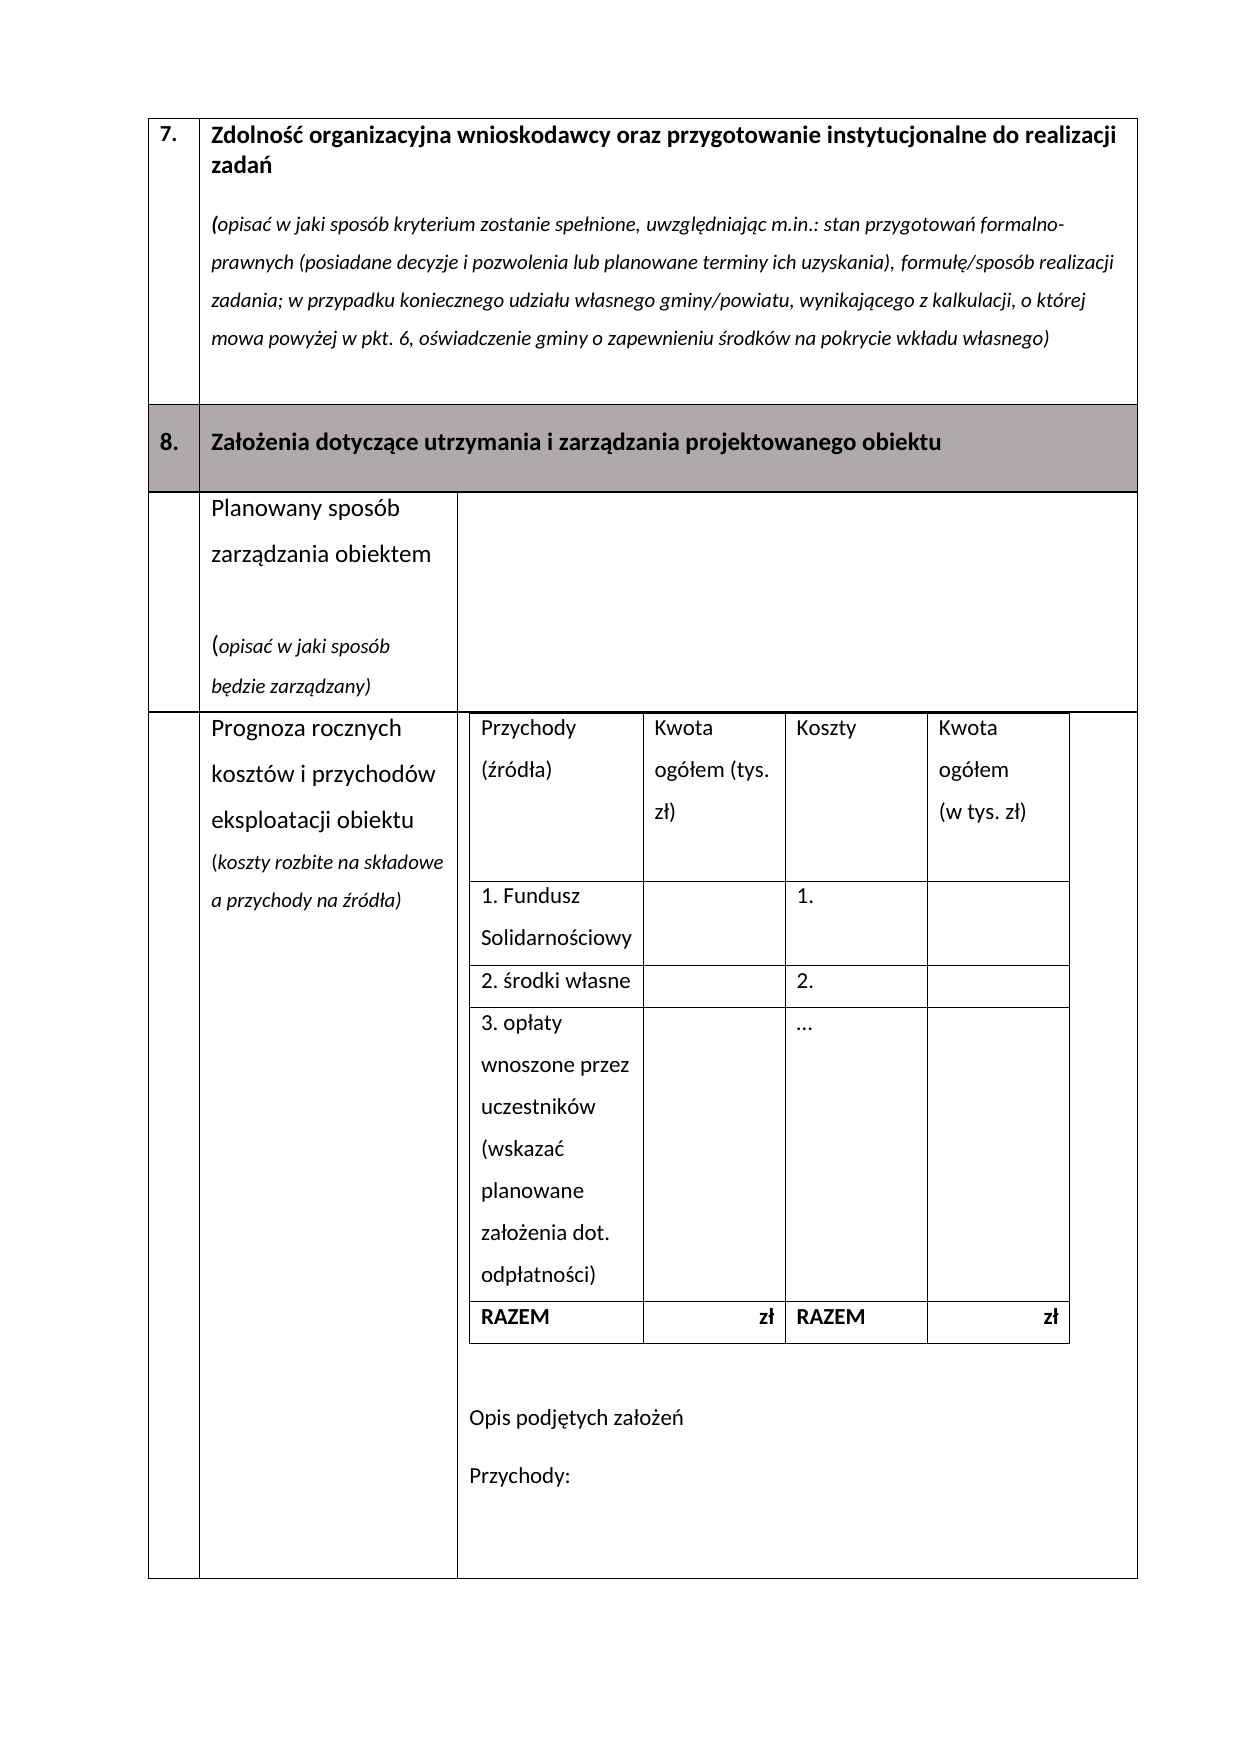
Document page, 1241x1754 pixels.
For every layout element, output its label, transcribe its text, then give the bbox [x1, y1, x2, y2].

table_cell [458, 713, 1137, 1578]
table_cell Zdolność organizacyjna wnioskodawcy oraz przygotowanie instytucjonalne do realizacji zadań (opisać w jaki sposób kryterium zostanie spełnione, uwzględniając m.in.: stan przygotowań formalno-prawnych (posiadane decyzje i pozwolenia lub planowane terminy ich uzyskania), formułę/sposób realizacji zadania; w przypadku koniecznego udziału własnego gminy/powiatu, wynikającego z kalkulacji, o której mowa powyżej w pkt. 6, oświadczenie gminy o zapewnieniu środków na pokrycie wkładu własnego) [200, 119, 1137, 404]
table_cell 8. [149, 405, 199, 491]
table_cell Planowany sposób zarządzania obiektem (opisać w jaki sposób będzie zarządzany) [200, 493, 457, 711]
table_cell 7. [149, 119, 199, 404]
table_cell [149, 493, 199, 711]
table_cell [200, 713, 457, 1578]
table_cell [458, 493, 1137, 711]
table_cell [149, 713, 199, 1578]
table_cell Założenia dotyczące utrzymania i zarządzania projektowanego obiektu [200, 405, 1137, 491]
